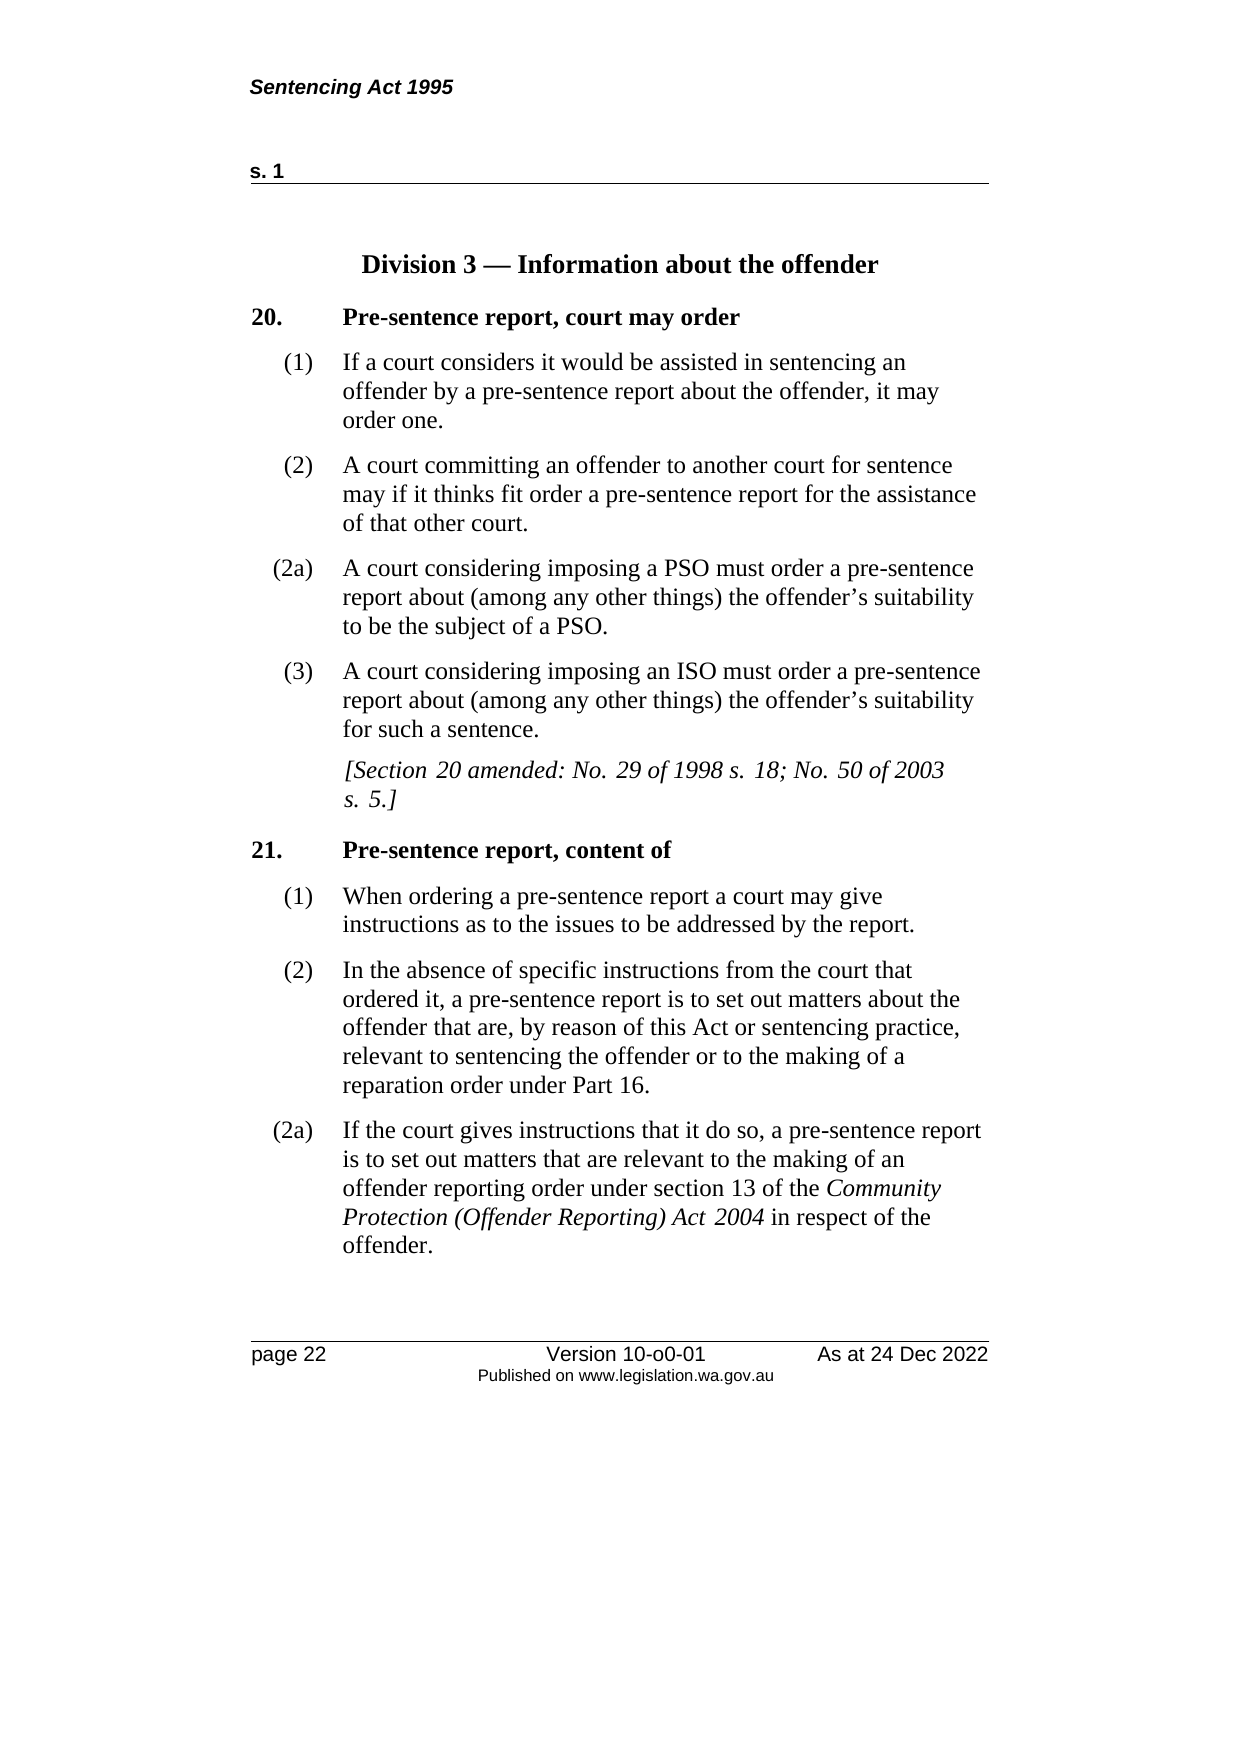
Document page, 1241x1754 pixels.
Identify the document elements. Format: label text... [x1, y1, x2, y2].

text (3) A court considering imposing an ISO must order a pre-sentence report about (among any other things) the offender’s suitability for such a sentence. [251, 656, 989, 742]
subtitle Division 3 — Information about the offender [251, 248, 989, 279]
text (2a) If the court gives instructions that it do so, a pre-sentence report is to set out matters that are relevant to the making of an offender reporting order under section 13 of the Community Protection (Offender Reporting) Act 2004 in respect of the offender. [251, 1115, 989, 1259]
text (1) When ordering a pre-sentence report a court may give instructions as to the issues to be addressed by the report. [251, 881, 989, 938]
text (2a) A court considering imposing a PSO must order a pre-sentence report about (among any other things) the offender’s suitability to be the subject of a PSO. [251, 553, 989, 639]
text (1) If a court considers it would be assisted in sentencing an offender by a pre-sentence report about the offender, it may order one. [251, 347, 989, 434]
text [Section 20 amended: No. 29 of 1998 s. 18; No. 50 of 2003 s. 5.] [251, 755, 989, 812]
subtitle 21. Pre-sentence report, content of [251, 835, 989, 864]
subtitle 20. Pre-sentence report, court may order [251, 302, 989, 331]
text (2) In the absence of specific instructions from the court that ordered it, a pre-sentence report is to set out matters about the offender that are, by reason of this Act or sentencing practice, relevant to sentencing the offender or to the making of a reparation order under Part 16. [251, 955, 989, 1099]
text (2) A court committing an offender to another court for sentence may if it thinks fit order a pre-sentence report for the assistance of that other court. [251, 450, 989, 537]
